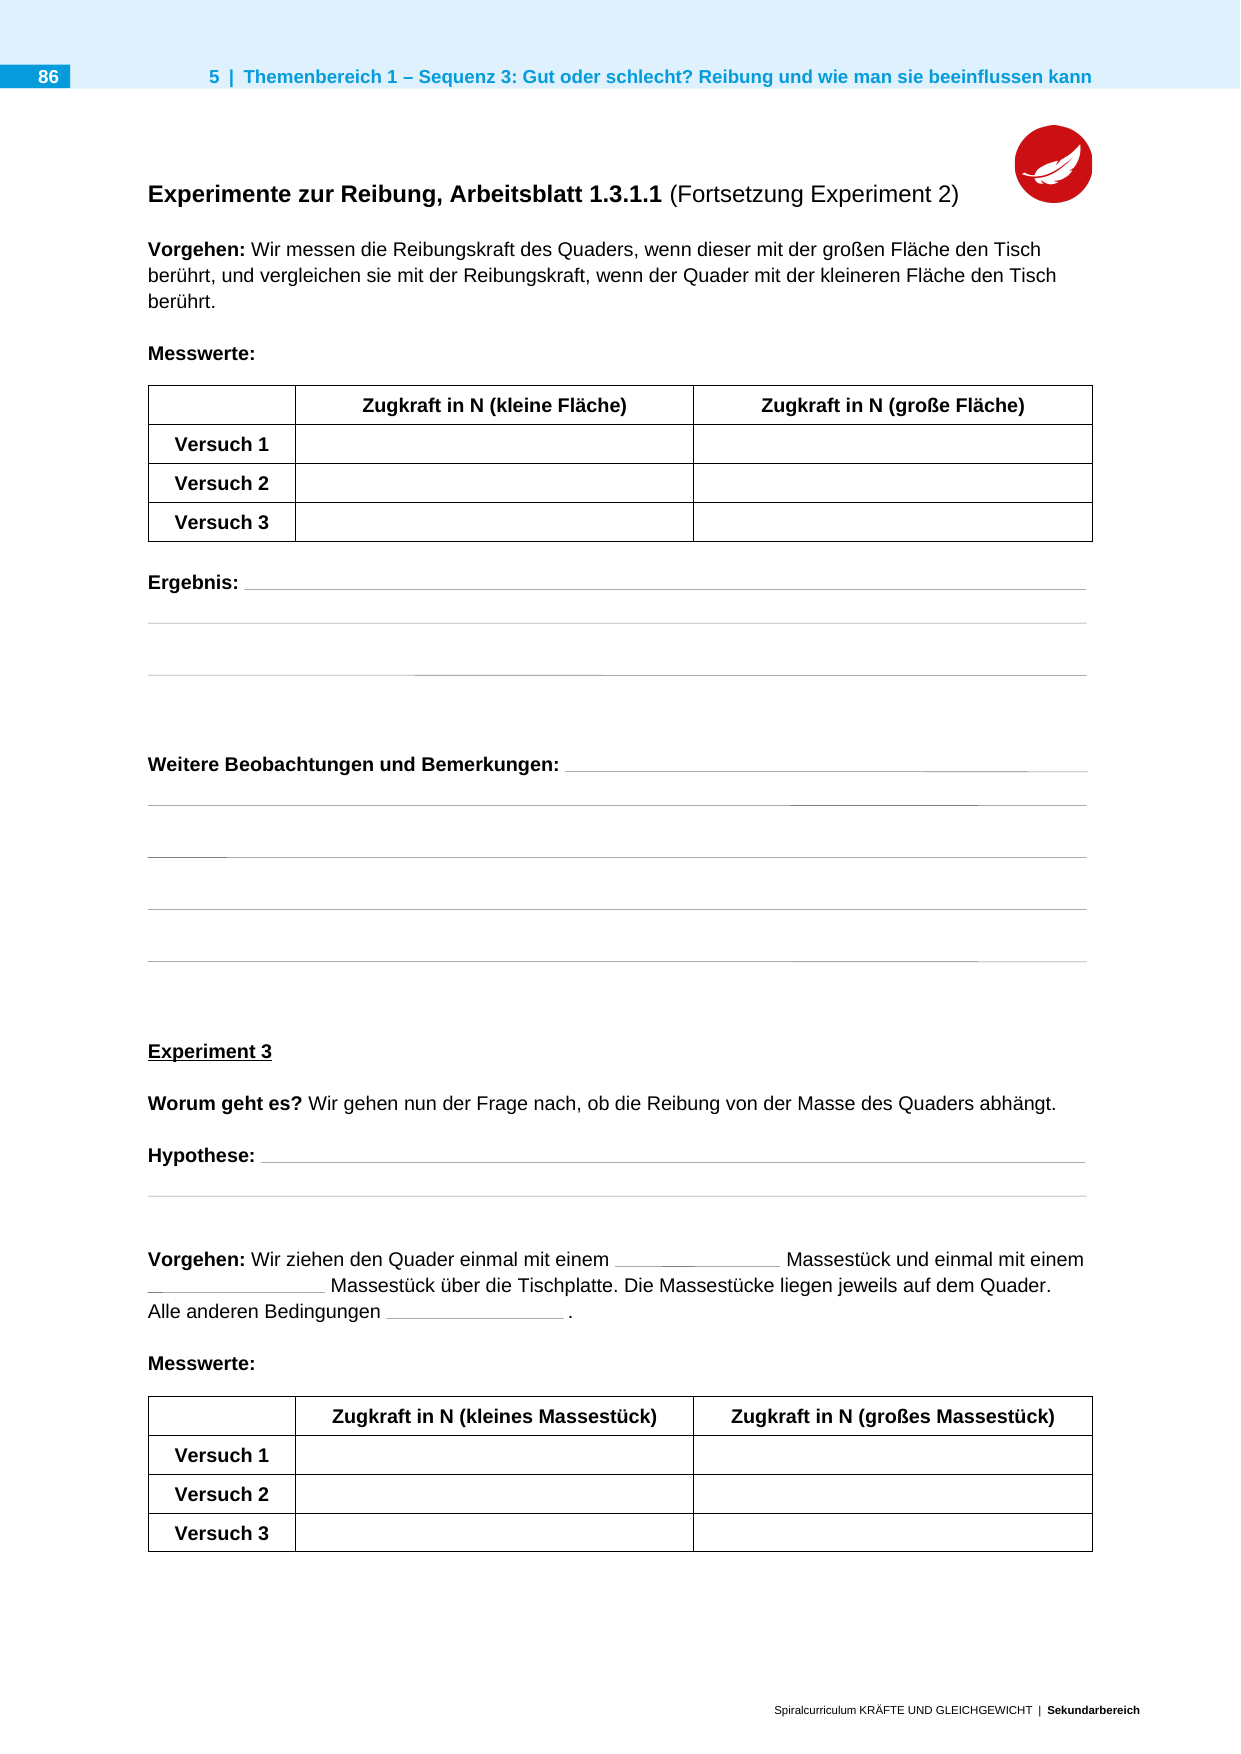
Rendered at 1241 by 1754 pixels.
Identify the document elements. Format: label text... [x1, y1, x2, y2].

text Alle anderen Bedingungen . [148, 1297, 1093, 1323]
table_cell [694, 425, 1092, 463]
table_cell Versuch 3 [149, 1514, 295, 1551]
text Experimente zur Reibung, Arbeitsblatt 1.3.1.1 (Fortsetzung Experiment 2) [148, 182, 1093, 208]
table_cell [296, 1475, 693, 1512]
table_header Zugkraft in N (große Fläche) [694, 386, 1092, 424]
table_header Zugkraft in N (großes Massestück) [694, 1397, 1092, 1435]
table_cell [694, 1475, 1092, 1512]
table_header Zugkraft in N (kleines Massestück) [296, 1397, 693, 1435]
table_cell [296, 464, 693, 502]
text Experiment 3 [148, 1036, 1093, 1062]
text Messwerte: [148, 1349, 1093, 1375]
text Hypothese: [148, 1141, 1093, 1167]
table_cell [296, 425, 693, 463]
table_cell [296, 503, 693, 541]
table_header Zugkraft in N (kleine Fläche) [296, 386, 693, 424]
table_cell [694, 1514, 1092, 1551]
picture [1014, 125, 1093, 203]
text Weitere Beobachtungen und Bemerkungen: [148, 750, 1093, 776]
table_header [149, 386, 295, 424]
table_cell [296, 1436, 693, 1473]
table_cell Versuch 3 [149, 503, 295, 541]
table_cell Versuch 2 [149, 1475, 295, 1512]
table_cell [694, 1436, 1092, 1473]
table_cell Versuch 1 [149, 1436, 295, 1473]
table_cell Versuch 2 [149, 464, 295, 502]
text Messwerte: [148, 338, 1093, 364]
table_cell [694, 464, 1092, 502]
table_cell Versuch 1 [149, 425, 295, 463]
text Vorgehen: Wir messen die Reibungskraft des Quaders, wenn dieser mit der großen Fläche den Tisch berührt, und vergleichen sie mit der Reibungskraft, wenn der Quader mit der kleineren Fläche den Tisch berührt. [148, 234, 1093, 312]
table_header [149, 1397, 295, 1435]
text Worum geht es? Wir gehen nun der Frage nach, ob die Reibung von der Masse des Quaders abhängt. [148, 1088, 1093, 1114]
text Vorgehen: Wir ziehen den Quader einmal mit einem Massestück und einmal mit einem Massestück über die Tischplatte. Die Massestücke liegen jeweils auf dem Quader. [148, 1245, 1093, 1297]
table_cell [296, 1514, 693, 1551]
table_cell [694, 503, 1092, 541]
text Ergebnis: [148, 568, 1093, 594]
